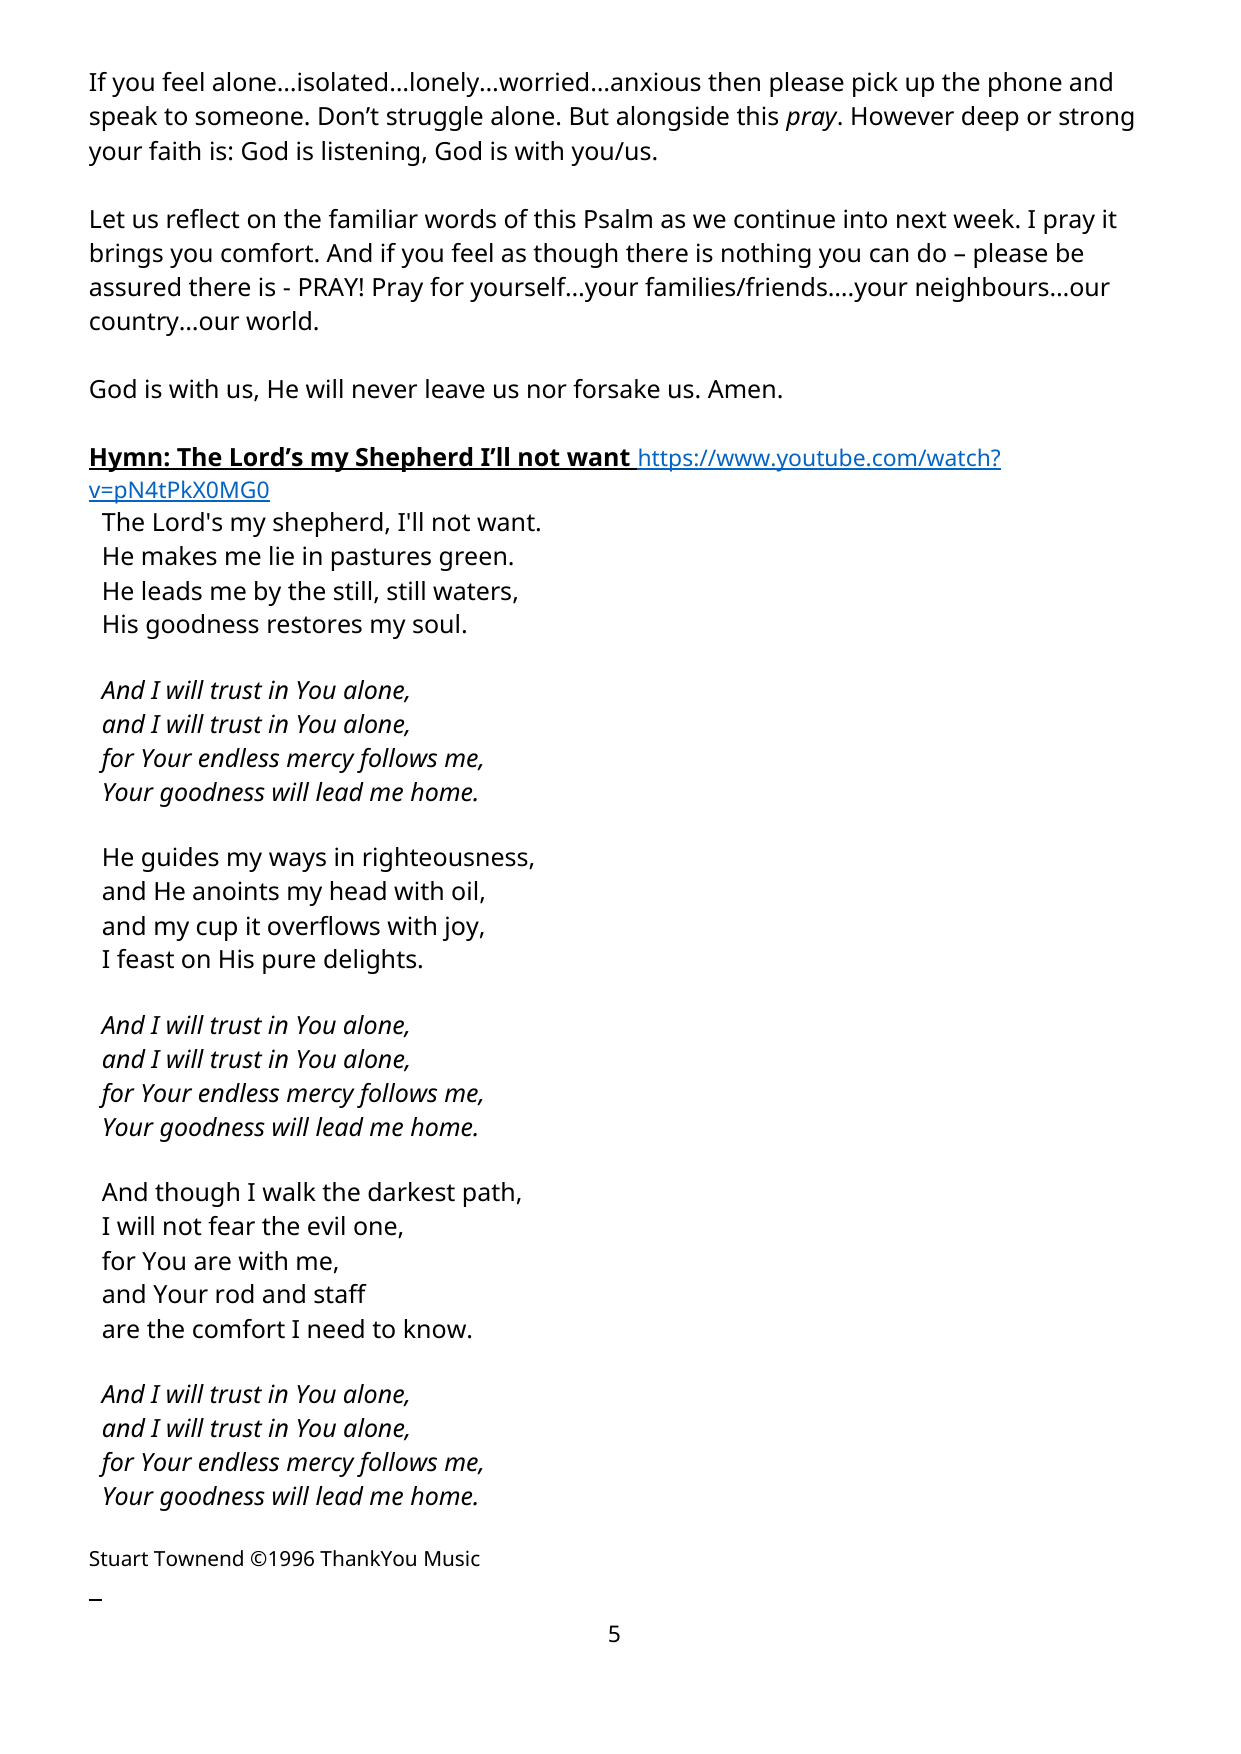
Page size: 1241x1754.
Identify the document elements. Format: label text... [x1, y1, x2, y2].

text And I will trust in You alone, [89, 1377, 1140, 1411]
text Your goodness will lead me home. [89, 1110, 1140, 1144]
text And I will trust in You alone, [89, 672, 1140, 707]
text I feast on His pure delights. [89, 942, 1140, 976]
text and Your rod and staff [89, 1277, 1140, 1311]
text He guides my ways in righteousness, [89, 840, 1140, 874]
text Let us reflect on the familiar words of this Psalm as we continue into next week. I pray it brings you comfort. And if you feel as though there is nothing you can do – please be assured there is - PRAY! Pray for yourself…your families/friends….your neighbours…our country…our world. [89, 201, 1140, 337]
text and He anoints my head with oil, [89, 874, 1140, 908]
text are the comfort I need to know. [89, 1311, 1140, 1345]
text Your goodness will lead me home. [89, 775, 1140, 809]
text for Your endless mercy follows me, [89, 741, 1140, 775]
text His goodness restores my soul. [89, 607, 1140, 641]
text He leads me by the still, still waters, [89, 573, 1140, 607]
text Your goodness will lead me home. [89, 1479, 1140, 1513]
text for Your endless mercy follows me, [89, 1445, 1140, 1479]
text He makes me lie in pastures green. [89, 539, 1140, 573]
text and my cup it overflows with joy, [89, 908, 1140, 942]
text And I will trust in You alone, [89, 1007, 1140, 1042]
text Hymn: The Lord’s my Shepherd I’ll not want https://www.youtube.com/watch?v=pN4tPkX0MG0 [89, 440, 1140, 505]
text The Lord's my shepherd, I'll not want. [89, 505, 1140, 539]
text and I will trust in You alone, [89, 1411, 1140, 1445]
text Stuart Townend ©1996 ThankYou Music [89, 1544, 1140, 1572]
text for Your endless mercy follows me, [89, 1076, 1140, 1110]
text God is with us, He will never leave us nor forsake us. Amen. [89, 372, 1140, 406]
text for You are with me, [89, 1243, 1140, 1277]
text I will not fear the evil one, [89, 1209, 1140, 1243]
text and I will trust in You alone, [89, 707, 1140, 741]
text If you feel alone…isolated…lonely…worried…anxious then please pick up the phone and speak to someone. Don’t struggle alone. But alongside this pray. However deep or strong your faith is: God is listening, God is with you/us. [89, 65, 1140, 167]
text and I will trust in You alone, [89, 1042, 1140, 1076]
text And though I walk the darkest path, [89, 1175, 1140, 1209]
